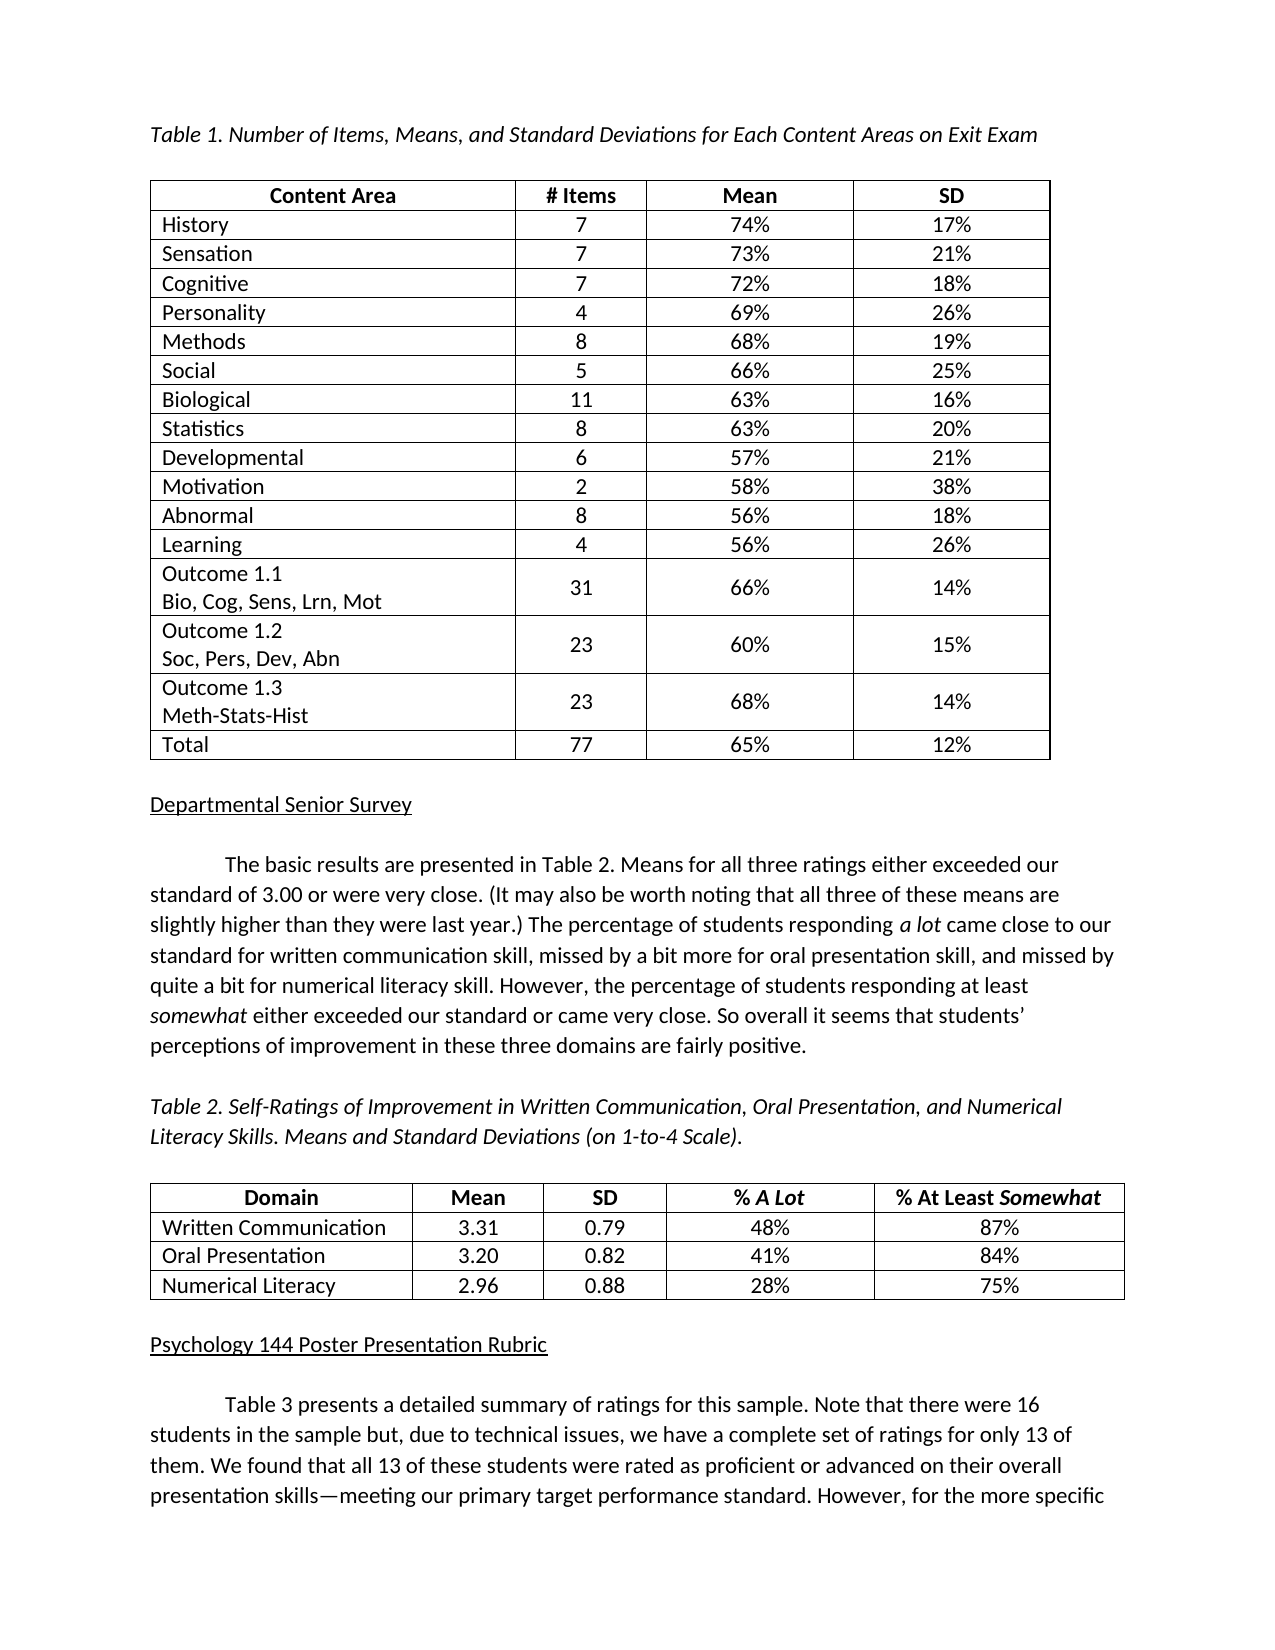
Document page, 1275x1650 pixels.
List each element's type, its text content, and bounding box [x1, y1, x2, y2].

table_cell Methods [151, 327, 515, 355]
text The basic results are presented in Table 2. Means for all three ratings either exceeded our standard of 3.00 or were very close. (It may also be worth noting that all three of these means are slightly higher than they were last year.) The percentage of students responding a lot came close to our standard for written communication skill, missed by a bit more for oral presentation skill, and missed by quite a bit for numerical literacy skill. However, the percentage of students responding at least somewhat either exceeded our standard or came very close. So overall it seems that students’ perceptions of improvement in these three domains are fairly positive. [150, 850, 1125, 1059]
table_cell 60% [647, 616, 853, 672]
table_cell 63% [647, 414, 853, 442]
table_cell 41% [667, 1242, 874, 1270]
table_cell 17% [854, 211, 1049, 238]
table_cell Cognitive [151, 269, 515, 297]
table_cell Motivation [151, 472, 515, 500]
table_cell 7 [516, 269, 646, 297]
table_header SD [544, 1184, 666, 1212]
table_cell 0.82 [544, 1242, 666, 1270]
table_cell 18% [854, 501, 1049, 529]
table_cell 3.20 [413, 1242, 543, 1270]
table_cell 68% [647, 674, 853, 729]
table_cell Oral Presentation [151, 1242, 412, 1270]
table_cell Outcome 1.1 Bio, Cog, Sens, Lrn, Mot [151, 559, 515, 615]
table_cell 12% [854, 731, 1049, 758]
table_cell 16% [854, 385, 1049, 413]
table_cell 0.88 [544, 1271, 666, 1299]
table_header SD [854, 181, 1049, 209]
table_cell Total [151, 731, 515, 758]
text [150, 1390, 1125, 1509]
table_cell 6 [516, 443, 646, 471]
text Departmental Senior Survey [150, 790, 1125, 818]
table_cell 2.96 [413, 1271, 543, 1299]
table_cell 68% [647, 327, 853, 355]
table_cell 38% [854, 472, 1049, 500]
table_cell 74% [647, 211, 853, 238]
table_cell 77 [516, 731, 646, 758]
table_cell 48% [667, 1213, 874, 1241]
table_cell 4 [516, 298, 646, 326]
table_header Mean [647, 181, 853, 209]
table_header % A Lot [667, 1184, 874, 1212]
table_cell History [151, 211, 515, 238]
table_cell 3.31 [413, 1213, 543, 1241]
table_cell Social [151, 356, 515, 384]
table_header Content Area [151, 181, 515, 209]
table_cell Learning [151, 530, 515, 558]
table_cell 5 [516, 356, 646, 384]
table_cell 72% [647, 269, 853, 297]
table_cell 8 [516, 501, 646, 529]
table_cell 21% [854, 240, 1049, 268]
table_cell 11 [516, 385, 646, 413]
table_cell 2 [516, 472, 646, 500]
table_cell 21% [854, 443, 1049, 471]
table_cell 23 [516, 674, 646, 729]
table_cell 56% [647, 501, 853, 529]
table_cell Written Communication [151, 1213, 412, 1241]
table_cell 73% [647, 240, 853, 268]
text Table 2. Self-Ratings of Improvement in Written Communication, Oral Presentation, and Numerical Literacy Skills. Means and Standard Deviations (on 1-to-4 Scale). [150, 1092, 1125, 1150]
table_header % At Least Somewhat [875, 1184, 1124, 1212]
table_cell Outcome 1.3 Meth-Stats-Hist [151, 674, 515, 729]
table_cell 0.79 [544, 1213, 666, 1241]
table_cell 65% [647, 731, 853, 758]
table_cell 66% [647, 356, 853, 384]
table_cell 14% [854, 674, 1049, 729]
table_cell 20% [854, 414, 1049, 442]
table_cell 28% [667, 1271, 874, 1299]
table_cell 75% [875, 1271, 1124, 1299]
table_cell 8 [516, 327, 646, 355]
table_cell 14% [854, 559, 1049, 615]
table_cell 15% [854, 616, 1049, 672]
table_cell 23 [516, 616, 646, 672]
table_cell Abnormal [151, 501, 515, 529]
table_cell Biological [151, 385, 515, 413]
table_cell 57% [647, 443, 853, 471]
table_cell 26% [854, 298, 1049, 326]
table_cell 4 [516, 530, 646, 558]
table_header Mean [413, 1184, 543, 1212]
table_cell 58% [647, 472, 853, 500]
table_cell 66% [647, 559, 853, 615]
table_cell Numerical Literacy [151, 1271, 412, 1299]
table_cell 18% [854, 269, 1049, 297]
table_header # Items [516, 181, 646, 209]
text Psychology 144 Poster Presentation Rubric [150, 1330, 1125, 1358]
table_cell 63% [647, 385, 853, 413]
table_cell 87% [875, 1213, 1124, 1241]
table_cell 25% [854, 356, 1049, 384]
table_cell 69% [647, 298, 853, 326]
table_cell 84% [875, 1242, 1124, 1270]
table_cell 26% [854, 530, 1049, 558]
table_cell 56% [647, 530, 853, 558]
table_cell 8 [516, 414, 646, 442]
table_cell 31 [516, 559, 646, 615]
table_cell Developmental [151, 443, 515, 471]
table_cell 7 [516, 211, 646, 238]
table_cell Statistics [151, 414, 515, 442]
text Table 1. Number of Items, Means, and Standard Deviations for Each Content Areas on Exit Exam [150, 120, 1125, 148]
table_cell 7 [516, 240, 646, 268]
table_cell Personality [151, 298, 515, 326]
table_cell 19% [854, 327, 1049, 355]
table_cell Outcome 1.2 Soc, Pers, Dev, Abn [151, 616, 515, 672]
table_header Domain [151, 1184, 412, 1212]
table_cell Sensation [151, 240, 515, 268]
